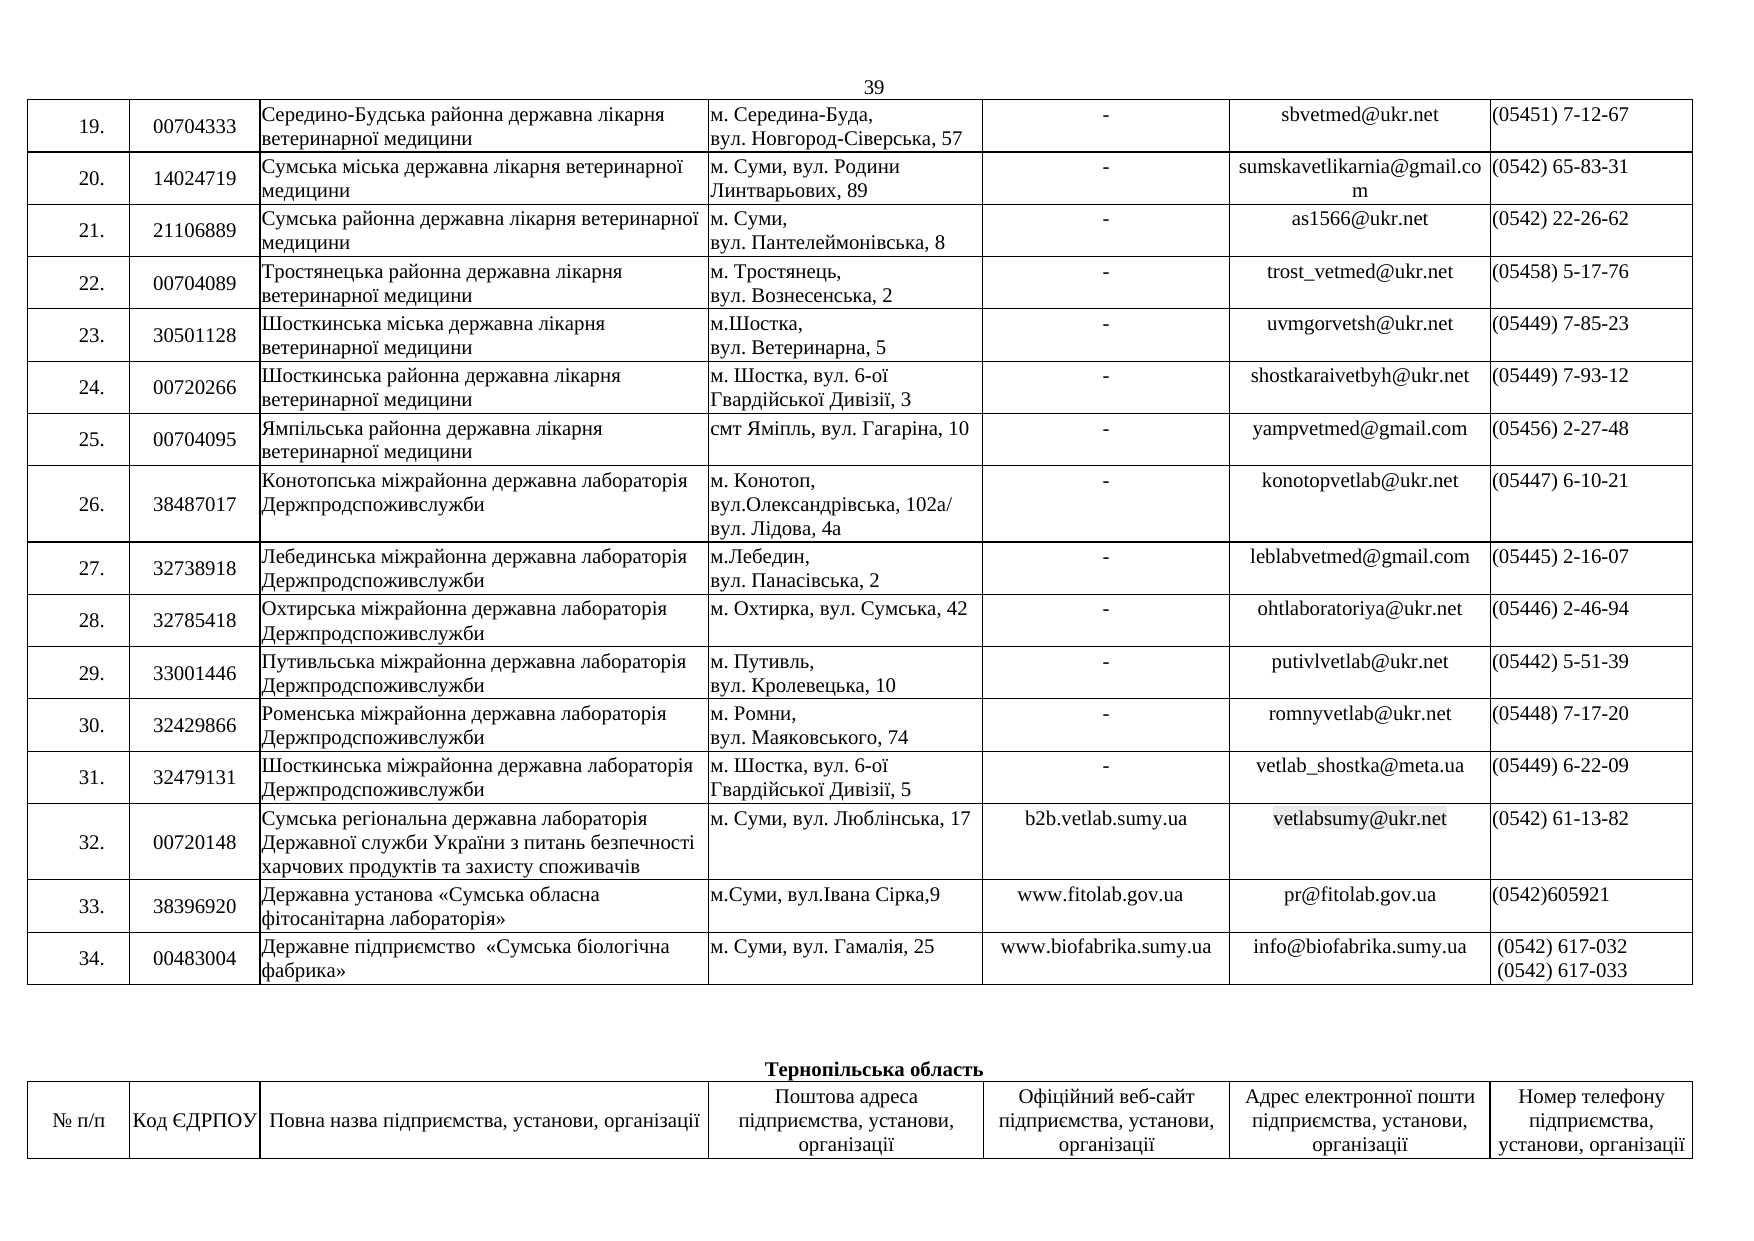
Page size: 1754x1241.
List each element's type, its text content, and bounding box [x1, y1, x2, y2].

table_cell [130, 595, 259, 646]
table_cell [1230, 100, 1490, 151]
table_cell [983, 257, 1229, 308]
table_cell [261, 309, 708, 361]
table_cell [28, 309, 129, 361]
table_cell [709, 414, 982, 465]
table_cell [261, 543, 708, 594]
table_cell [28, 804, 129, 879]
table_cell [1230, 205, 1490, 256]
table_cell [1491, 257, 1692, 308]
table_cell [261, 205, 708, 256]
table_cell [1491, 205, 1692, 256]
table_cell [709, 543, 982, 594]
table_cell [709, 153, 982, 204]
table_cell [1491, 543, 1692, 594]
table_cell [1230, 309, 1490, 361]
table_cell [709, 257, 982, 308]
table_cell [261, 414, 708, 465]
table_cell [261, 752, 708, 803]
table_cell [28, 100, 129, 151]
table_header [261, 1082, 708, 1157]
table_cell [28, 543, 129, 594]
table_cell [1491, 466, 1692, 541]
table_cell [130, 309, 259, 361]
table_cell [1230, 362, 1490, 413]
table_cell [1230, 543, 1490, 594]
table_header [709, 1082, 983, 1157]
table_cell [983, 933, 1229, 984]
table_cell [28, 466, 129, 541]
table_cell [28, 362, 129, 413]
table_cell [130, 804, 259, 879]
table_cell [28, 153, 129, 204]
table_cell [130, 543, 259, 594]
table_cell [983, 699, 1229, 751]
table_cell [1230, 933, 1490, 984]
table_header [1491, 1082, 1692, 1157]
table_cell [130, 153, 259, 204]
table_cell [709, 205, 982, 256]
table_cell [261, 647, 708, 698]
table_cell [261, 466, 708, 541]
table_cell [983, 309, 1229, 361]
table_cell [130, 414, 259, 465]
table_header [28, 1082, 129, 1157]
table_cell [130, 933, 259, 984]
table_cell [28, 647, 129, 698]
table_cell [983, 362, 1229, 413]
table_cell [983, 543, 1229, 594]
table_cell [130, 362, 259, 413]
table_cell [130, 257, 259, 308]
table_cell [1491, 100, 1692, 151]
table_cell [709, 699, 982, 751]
text Тернопільська область [41, 1057, 1707, 1081]
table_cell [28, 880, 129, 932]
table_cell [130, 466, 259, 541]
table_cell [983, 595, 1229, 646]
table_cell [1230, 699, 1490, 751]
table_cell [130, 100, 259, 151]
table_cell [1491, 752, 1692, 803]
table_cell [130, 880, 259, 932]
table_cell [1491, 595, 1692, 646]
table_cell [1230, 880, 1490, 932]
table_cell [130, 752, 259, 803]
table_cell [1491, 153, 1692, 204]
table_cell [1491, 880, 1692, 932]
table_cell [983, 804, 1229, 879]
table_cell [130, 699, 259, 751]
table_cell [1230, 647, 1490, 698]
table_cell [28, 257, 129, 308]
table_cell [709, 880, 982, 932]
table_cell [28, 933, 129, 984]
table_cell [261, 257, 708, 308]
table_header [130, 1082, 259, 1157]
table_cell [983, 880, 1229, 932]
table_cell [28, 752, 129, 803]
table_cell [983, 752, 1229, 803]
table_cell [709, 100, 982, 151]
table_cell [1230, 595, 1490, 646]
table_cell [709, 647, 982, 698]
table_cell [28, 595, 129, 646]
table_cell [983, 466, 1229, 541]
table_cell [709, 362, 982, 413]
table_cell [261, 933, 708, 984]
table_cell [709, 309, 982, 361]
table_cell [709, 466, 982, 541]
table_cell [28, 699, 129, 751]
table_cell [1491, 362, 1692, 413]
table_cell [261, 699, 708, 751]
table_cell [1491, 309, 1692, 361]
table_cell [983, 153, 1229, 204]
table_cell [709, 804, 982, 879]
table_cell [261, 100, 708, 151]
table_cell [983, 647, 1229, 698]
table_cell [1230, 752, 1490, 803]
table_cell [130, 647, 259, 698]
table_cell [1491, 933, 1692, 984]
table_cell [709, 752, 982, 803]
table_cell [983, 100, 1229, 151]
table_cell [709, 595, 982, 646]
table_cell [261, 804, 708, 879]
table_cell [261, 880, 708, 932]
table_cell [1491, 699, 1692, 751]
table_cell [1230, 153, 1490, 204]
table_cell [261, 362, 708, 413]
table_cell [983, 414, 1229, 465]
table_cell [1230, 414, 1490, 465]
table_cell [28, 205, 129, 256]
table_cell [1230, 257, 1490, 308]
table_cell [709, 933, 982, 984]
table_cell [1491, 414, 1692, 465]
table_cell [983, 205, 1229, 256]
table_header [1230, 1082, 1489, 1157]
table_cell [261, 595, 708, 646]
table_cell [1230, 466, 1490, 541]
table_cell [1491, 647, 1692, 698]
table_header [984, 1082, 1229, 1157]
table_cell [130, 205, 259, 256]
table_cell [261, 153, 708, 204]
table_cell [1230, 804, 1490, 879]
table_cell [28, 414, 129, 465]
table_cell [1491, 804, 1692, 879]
